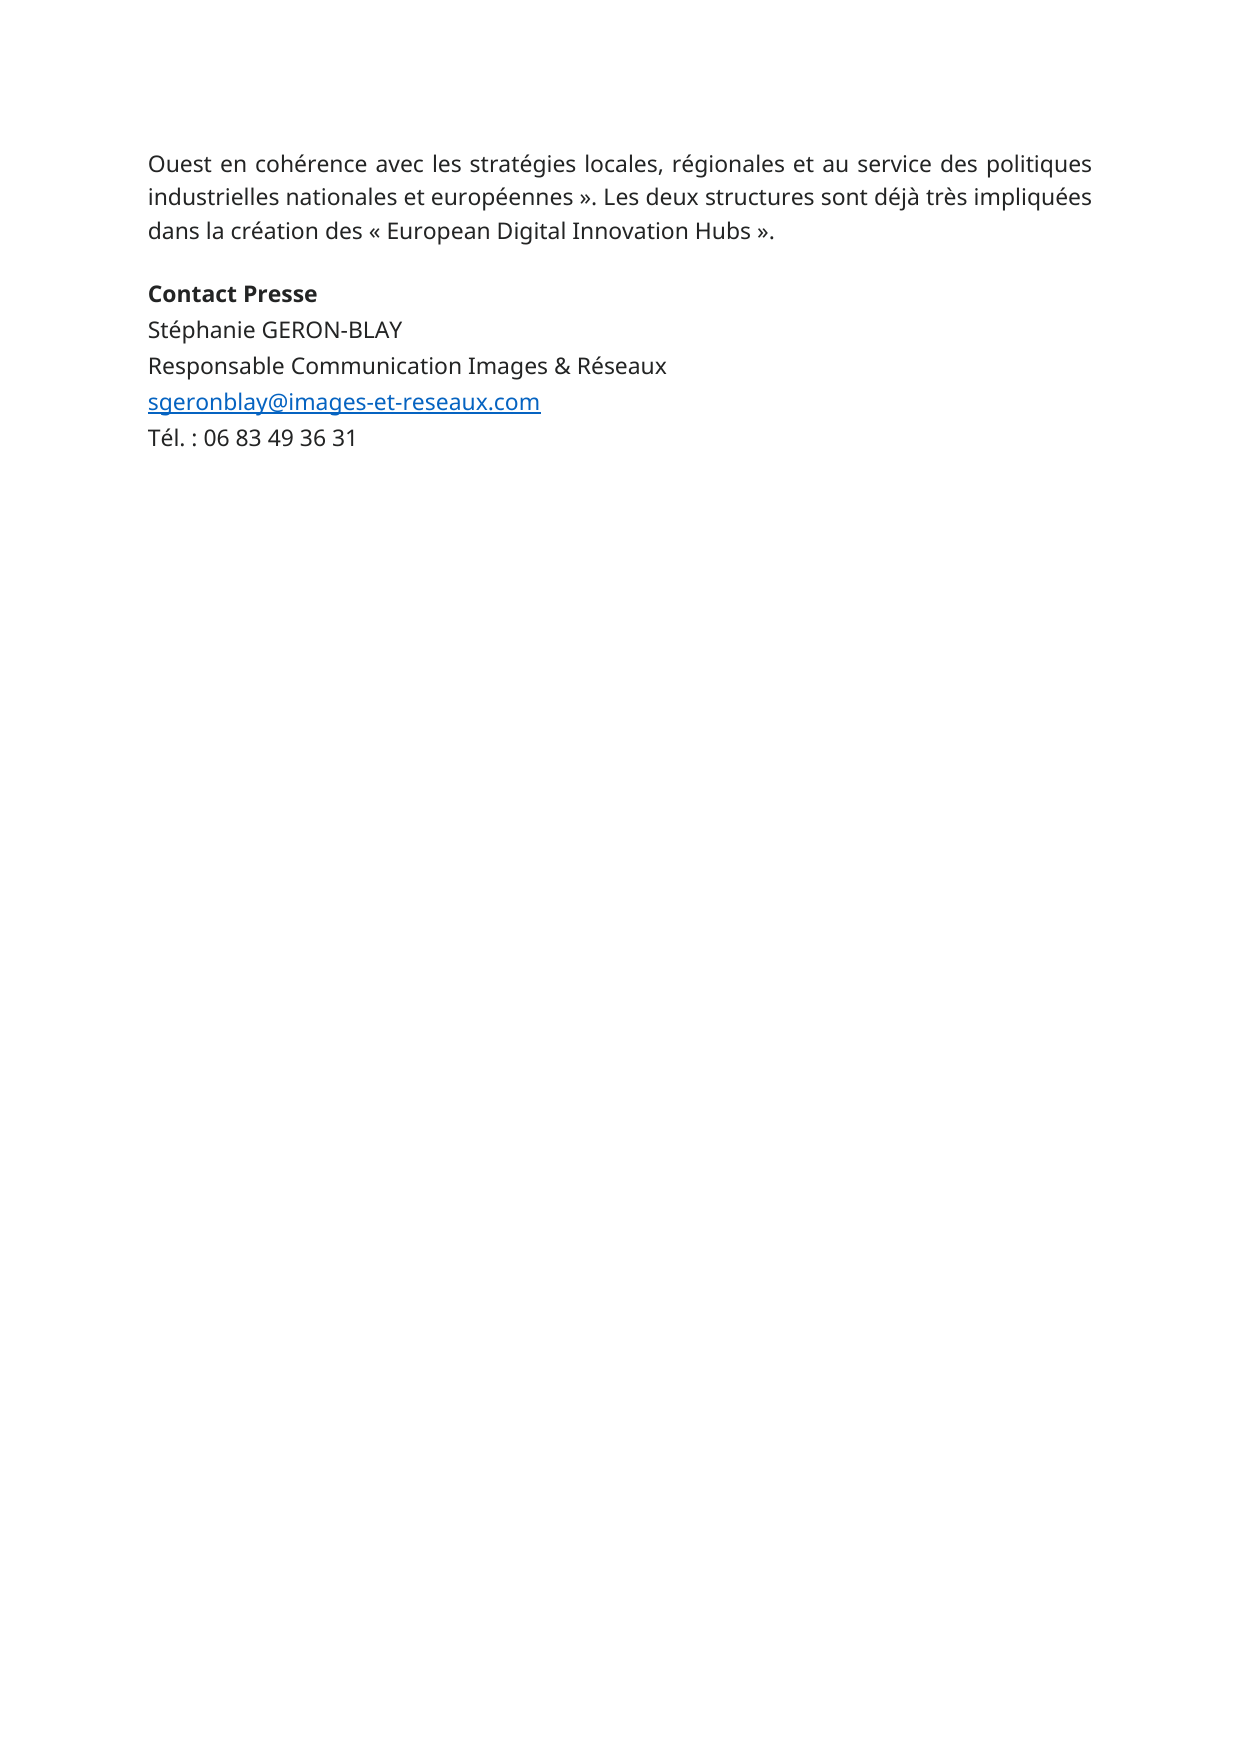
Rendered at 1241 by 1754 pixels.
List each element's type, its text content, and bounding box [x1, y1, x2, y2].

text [148, 148, 1093, 246]
text Contact Presse Stéphanie GERON-BLAY Responsable Communication Images & Réseaux sgeronblay@images-et-reseaux.com Tél. : 06 83 49 36 31 [148, 278, 1093, 453]
